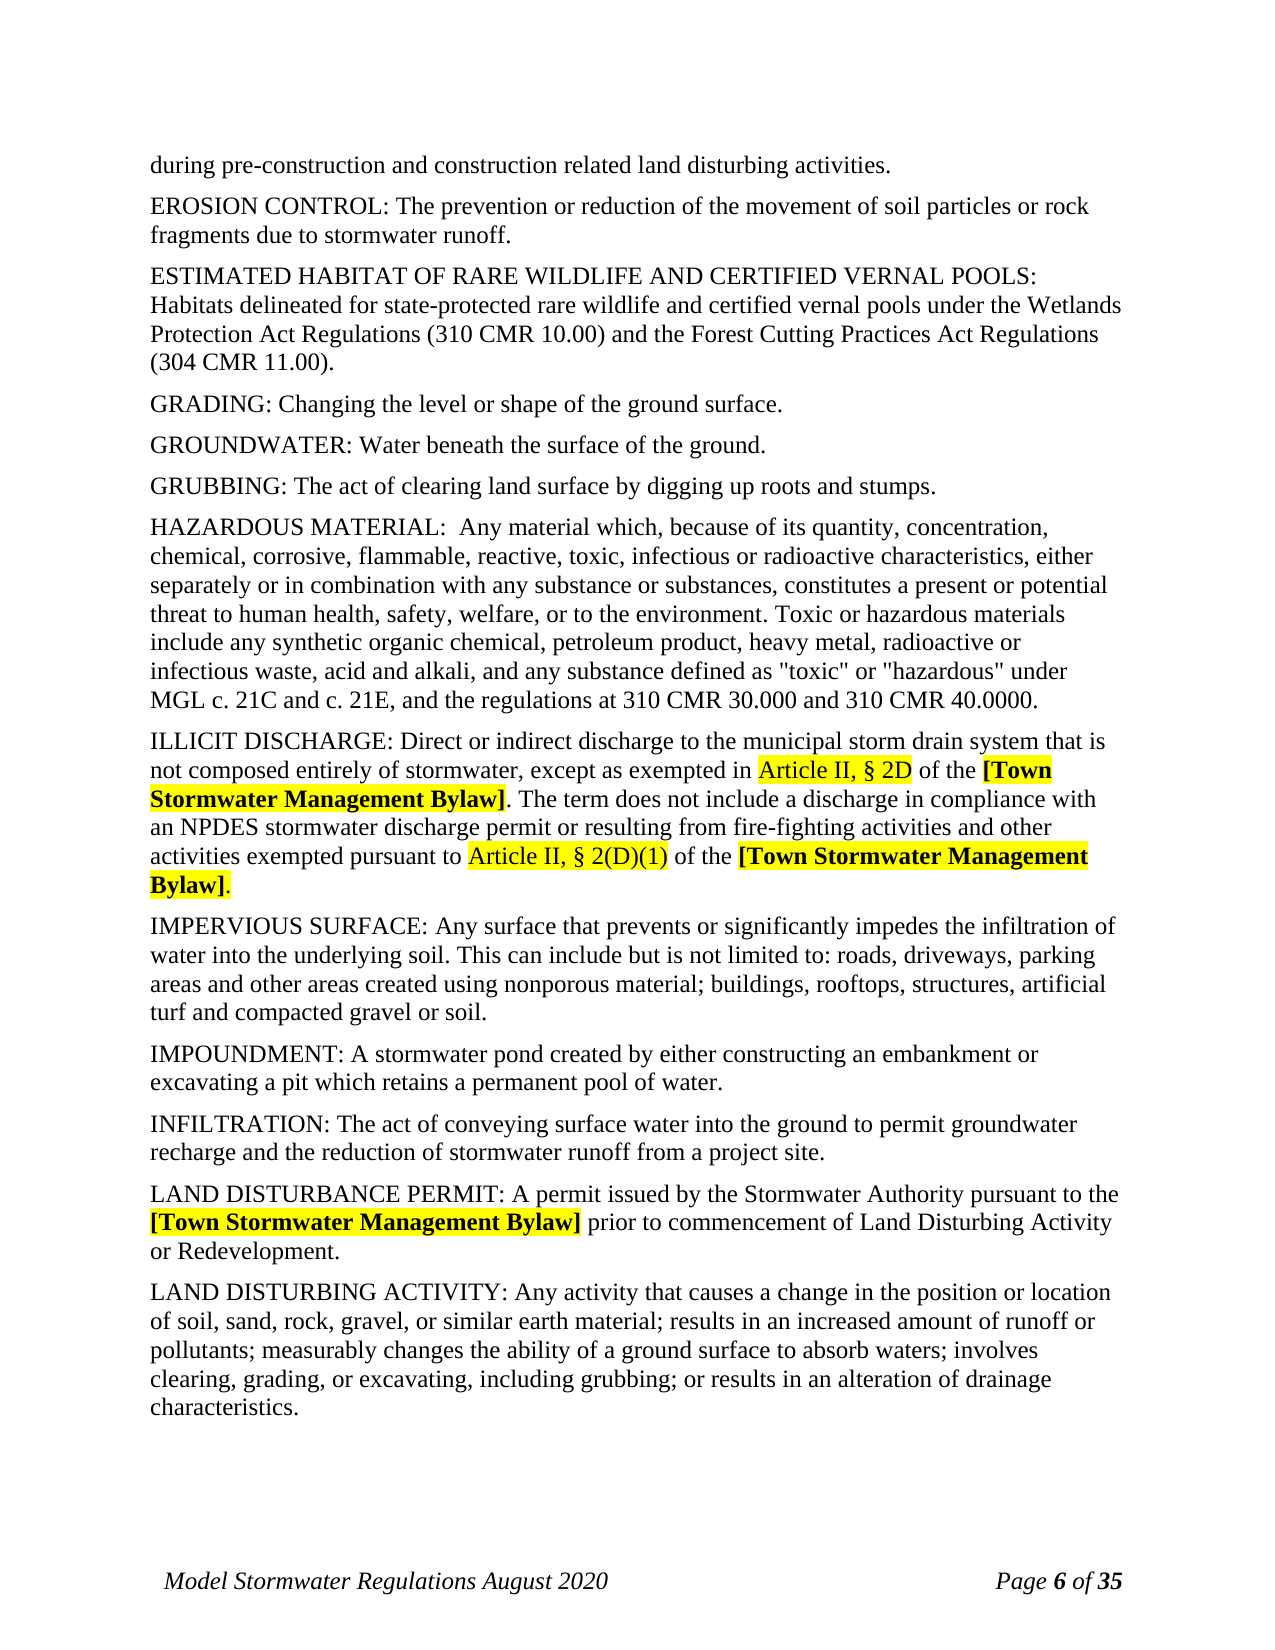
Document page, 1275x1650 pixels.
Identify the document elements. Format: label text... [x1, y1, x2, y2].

text LAND DISTURBANCE PERMIT: A permit issued by the Stormwater Authority pursuant to the [Town Stormwater Management Bylaw] prior to commencement of Land Disturbing Activity or Redevelopment. [150, 1179, 1125, 1265]
text INFILTRATION: The act of conveying surface water into the ground to permit groundwater recharge and the reduction of stormwater runoff from a project site. [150, 1109, 1125, 1166]
text EROSION CONTROL: The prevention or reduction of the movement of soil particles or rock fragments due to stormwater runoff. [150, 191, 1125, 249]
text IMPOUNDMENT: A stormwater pond created by either constructing an embankment or excavating a pit which retains a permanent pool of water. [150, 1039, 1125, 1096]
text LAND DISTURBING ACTIVITY: Any activity that causes a change in the position or location of soil, sand, rock, gravel, or similar earth material; results in an increased amount of runoff or pollutants; measurably changes the ability of a ground surface to absorb waters; involves clearing, grading, or excavating, including grubbing; or results in an alteration of drainage characteristics. [150, 1277, 1125, 1421]
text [150, 150, 1125, 179]
text ESTIMATED HABITAT OF RARE WILDLIFE AND CERTIFIED VERNAL POOLS: Habitats delineated for state-protected rare wildlife and certified vernal pools under the Wetlands Protection Act Regulations (310 CMR 10.00) and the Forest Cutting Practices Act Regulations (304 CMR 11.00). [150, 261, 1125, 376]
text GRUBBING: The act of clearing land surface by digging up roots and stumps. [150, 471, 1125, 500]
text GRADING: Changing the level or shape of the ground surface. [150, 389, 1125, 417]
text ILLICIT DISCHARGE: Direct or indirect discharge to the municipal storm drain system that is not composed entirely of stormwater, except as exempted in Article II, § 2D of the [Town Stormwater Management Bylaw]. The term does not include a discharge in compliance with an NPDES stormwater discharge permit or resulting from fire-fighting activities and other activities exempted pursuant to Article II, § 2(D)(1) of the [Town Stormwater Management Bylaw]. [150, 726, 1125, 899]
text HAZARDOUS MATERIAL: Any material which, because of its quantity, concentration, chemical, corrosive, flammable, reactive, toxic, infectious or radioactive characteristics, either separately or in combination with any substance or substances, constitutes a present or potential threat to human health, safety, welfare, or to the environment. Toxic or hazardous materials include any synthetic organic chemical, petroleum product, heavy metal, radioactive or infectious waste, acid and alkali, and any substance defined as "toxic" or "hazardous" under MGL c. 21C and c. 21E, and the regulations at 310 CMR 30.000 and 310 CMR 40.0000. [150, 512, 1125, 714]
text IMPERVIOUS SURFACE: Any surface that prevents or significantly impedes the infiltration of water into the underlying soil. This can include but is not limited to: roads, driveways, parking areas and other areas created using nonporous material; buildings, rooftops, structures, artificial turf and compacted gravel or soil. [150, 911, 1125, 1026]
text GROUNDWATER: Water beneath the surface of the ground. [150, 430, 1125, 459]
